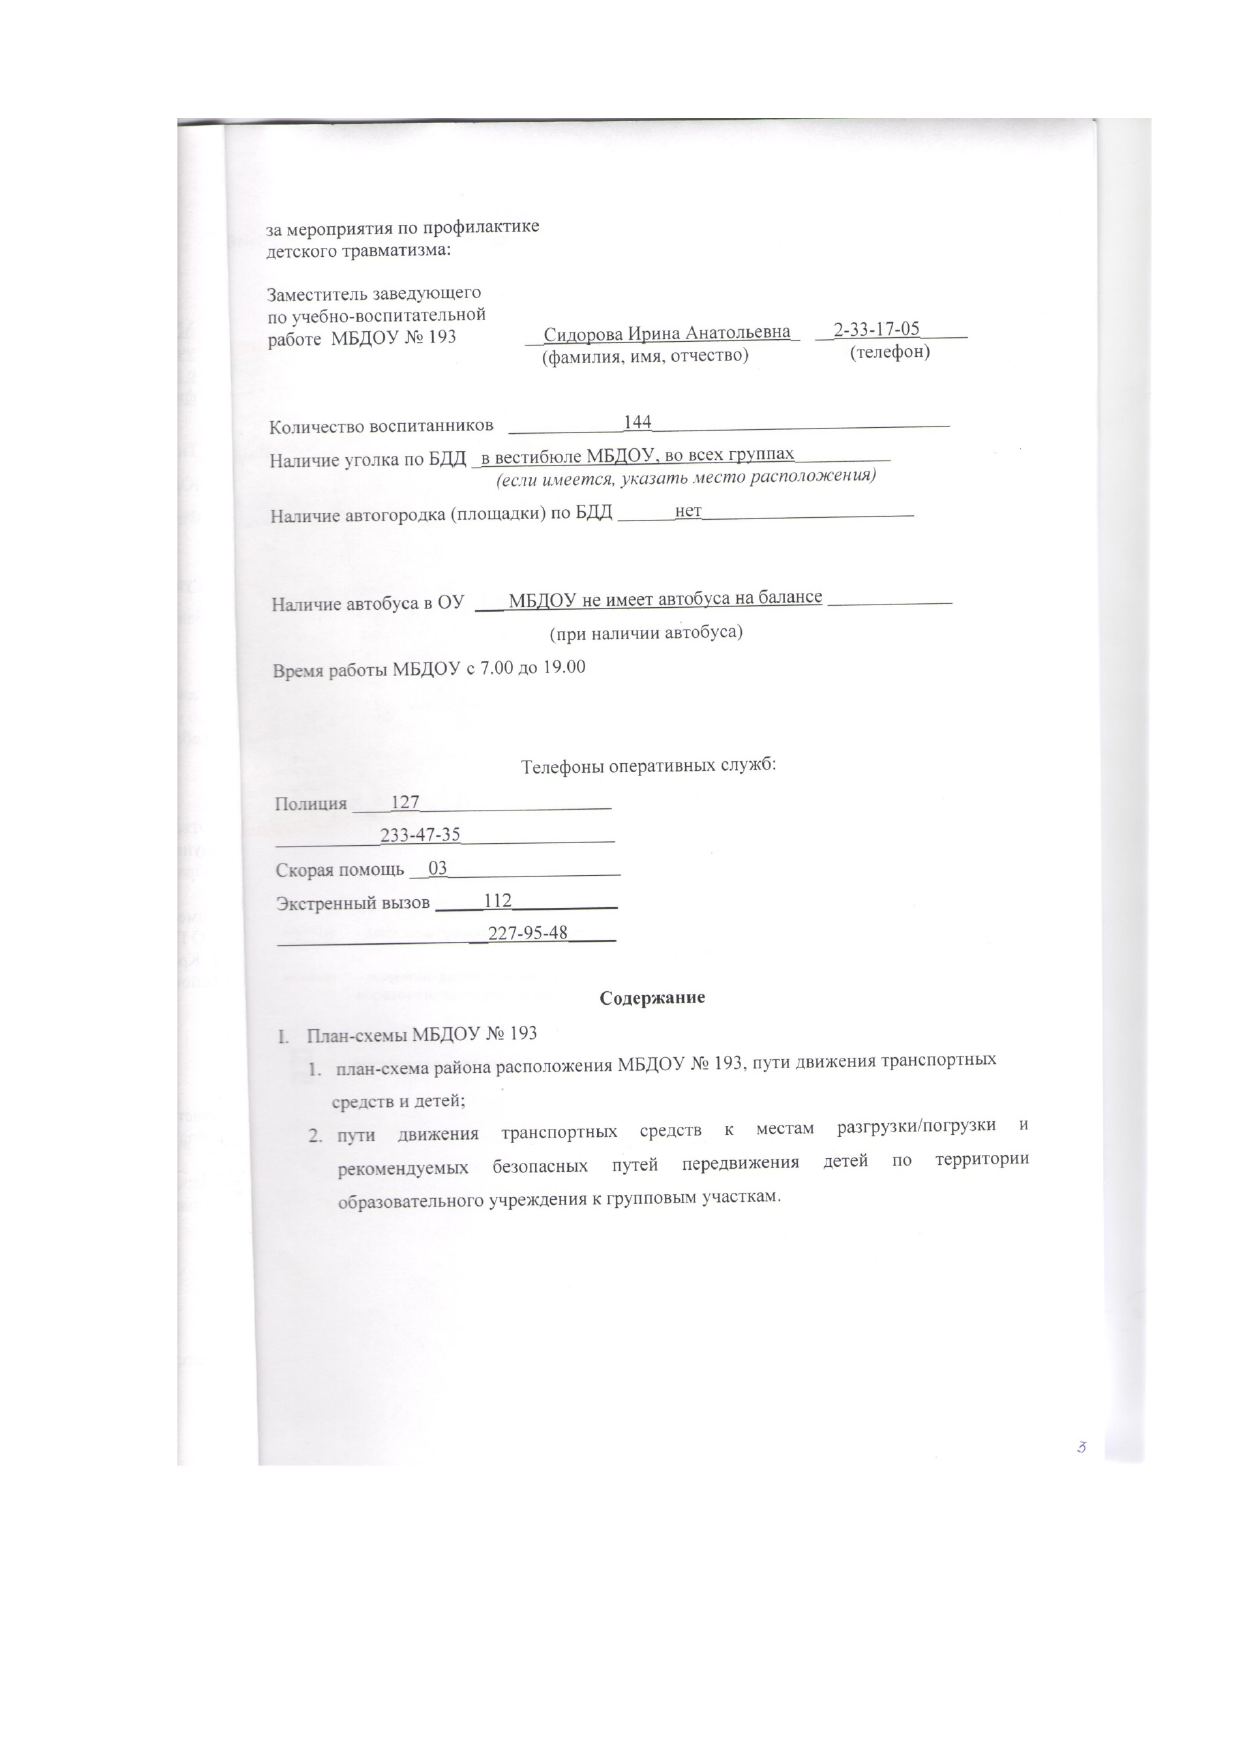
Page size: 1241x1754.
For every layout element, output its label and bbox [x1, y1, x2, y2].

picture [177, 118, 1152, 1470]
